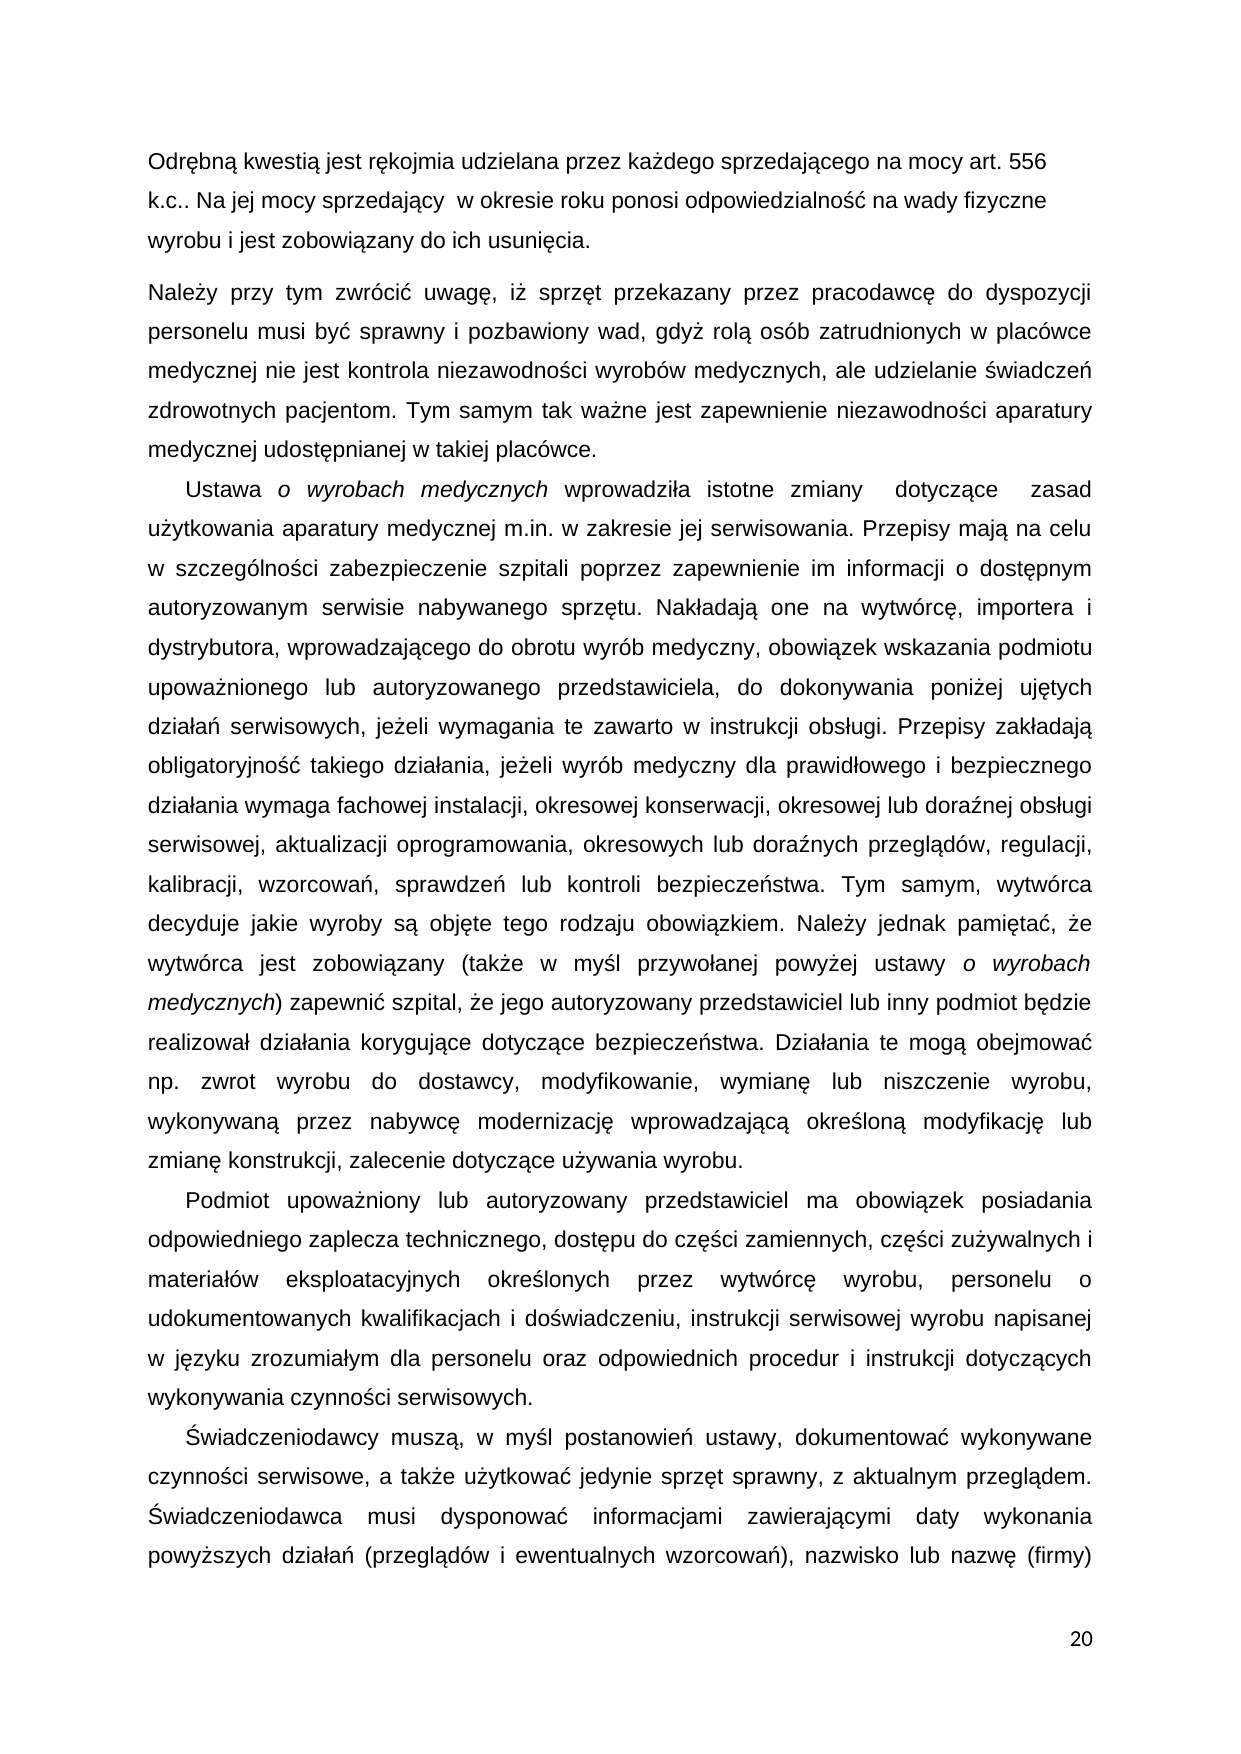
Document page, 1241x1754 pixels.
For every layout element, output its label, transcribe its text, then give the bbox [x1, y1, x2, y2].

text Należy przy tym zwrócić uwagę, iż sprzęt przekazany przez pracodawcę do dyspozycji personelu musi być sprawny i pozbawiony wad, gdyż rolą osób zatrudnionych w placówce medycznej nie jest kontrola niezawodności wyrobów medycznych, ale udzielanie świadczeń zdrowotnych pacjentom. Tym samym tak ważne jest zapewnienie niezawodności aparatury medycznej udostępnianej w takiej placówce. [148, 278, 1093, 463]
text Podmiot upoważniony lub autoryzowany przedstawiciel ma obowiązek posiadania odpowiedniego zaplecza technicznego, dostępu do części zamiennych, części zużywalnych i materiałów eksploatacyjnych określonych przez wytwórcę wyrobu, personelu o udokumentowanych kwalifikacjach i doświadczeniu, instrukcji serwisowej wyrobu napisanej w języku zrozumiałym dla personelu oraz odpowiednich procedur i instrukcji dotyczących wykonywania czynności serwisowych. [148, 1187, 1093, 1411]
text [148, 1424, 1093, 1568]
text Ustawa o wyrobach medycznych wprowadziła istotne zmiany dotyczące zasad użytkowania aparatury medycznej m.in. w zakresie jej serwisowania. Przepisy mają na celu w szczególności zabezpieczenie szpitali poprzez zapewnienie im informacji o dostępnym autoryzowanym serwisie nabywanego sprzętu. Nakładają one na wytwórcę, importera i dystrybutora, wprowadzającego do obrotu wyrób medyczny, obowiązek wskazania podmiotu upoważnionego lub autoryzowanego przedstawiciela, do dokonywania poniżej ujętych działań serwisowych, jeżeli wymagania te zawarto w instrukcji obsługi. Przepisy zakładają obligatoryjność takiego działania, jeżeli wyrób medyczny dla prawidłowego i bezpiecznego działania wymaga fachowej instalacji, okresowej konserwacji, okresowej lub doraźnej obsługi serwisowej, aktualizacji oprogramowania, okresowych lub doraźnych przeglądów, regulacji, kalibracji, wzorcowań, sprawdzeń lub kontroli bezpieczeństwa. Tym samym, wytwórca decyduje jakie wyroby są objęte tego rodzaju obowiązkiem. Należy jednak pamiętać, że wytwórca jest zobowiązany (także w myśl przywołanej powyżej ustawy o wyrobach medycznych) zapewnić szpital, że jego autoryzowany przedstawiciel lub inny podmiot będzie realizował działania korygujące dotyczące bezpieczeństwa. Działania te mogą obejmować np. zwrot wyrobu do dostawcy, modyfikowanie, wymianę lub niszczenie wyrobu, wykonywaną przez nabywcę modernizację wprowadzającą określoną modyfikację lub zmianę konstrukcji, zalecenie dotyczące używania wyrobu. [148, 476, 1093, 1174]
text Odrębną kwestią jest rękojmia udzielana przez każdego sprzedającego na mocy art. 556 k.c.. Na jej mocy sprzedający w okresie roku ponosi odpowiedzialność na wady fizyczne wyrobu i jest zobowiązany do ich usunięcia. [148, 148, 1093, 253]
